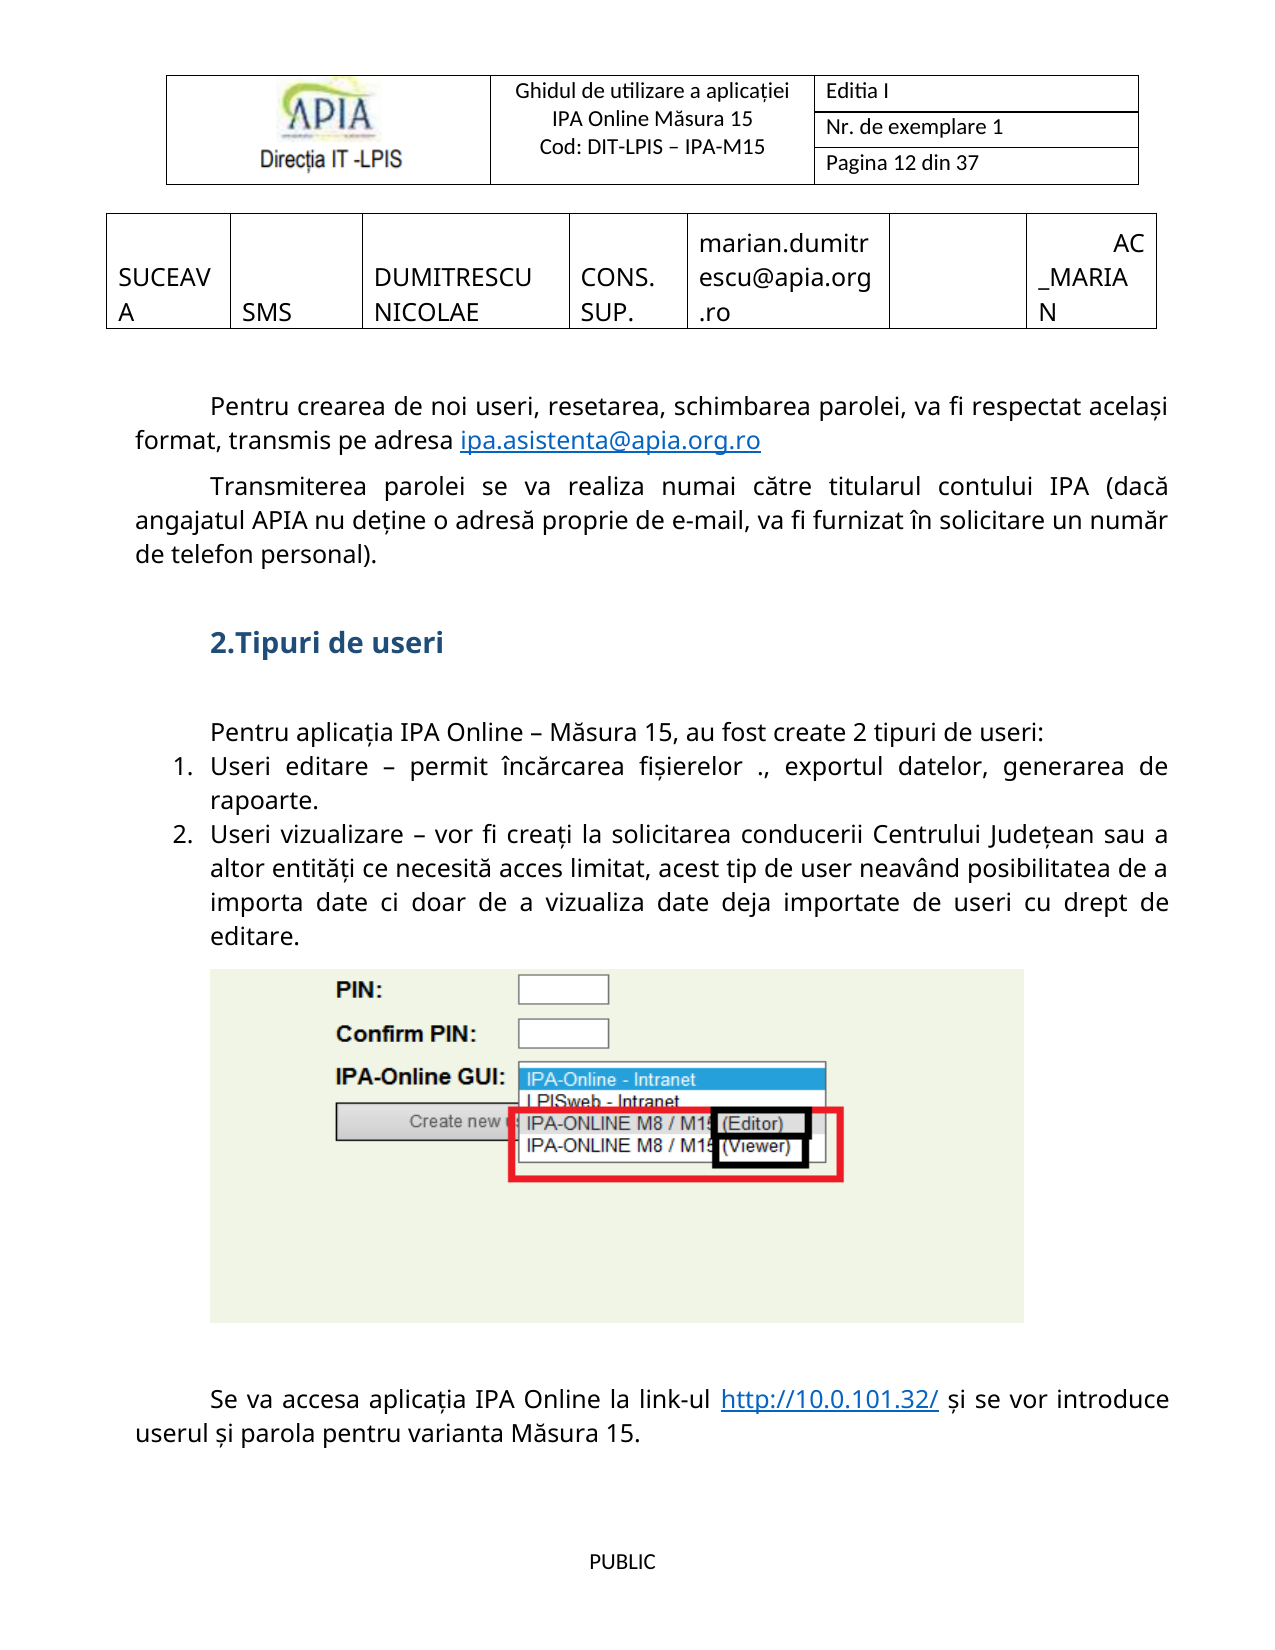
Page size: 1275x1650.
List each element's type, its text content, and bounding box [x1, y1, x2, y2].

text Transmiterea parolei se va realiza numai către titularul contului IPA (dacă angajatul APIA nu deține o adresă proprie de e-mail, va fi furnizat în solicitare un număr de telefon personal). [135, 469, 1170, 571]
subtitle 2.Tipuri de useri [135, 622, 1170, 662]
text Se va accesa aplicația IPA Online la link-ul http://10.0.101.32/ și se vor introduce userul și parola pentru varianta Măsura 15. [135, 1381, 1170, 1449]
table_cell DUMITRESCU NICOLAE [363, 214, 569, 328]
table_cell CONS. SUP. [570, 214, 687, 328]
table_cell AC_MARIAN [1027, 214, 1156, 328]
list Useri vizualizare – vor fi creați la solicitarea conducerii Centrului Județean sau a altor entități ce necesită acces limitat, acest tip de user neavând posibilitatea de a importa date ci doar de a vizualiza date deja importate de useri cu drept de editare. [172, 817, 1170, 953]
picture [210, 969, 1024, 1323]
table_cell marian.dumitrescu@apia.org.ro [688, 214, 889, 328]
text Pentru aplicația IPA Online – Măsura 15, au fost create 2 tipuri de useri: [135, 714, 1170, 749]
table_cell SUCEAVA [107, 214, 230, 328]
table_cell SMS [231, 214, 362, 328]
list Useri editare – permit încărcarea fișierelor ., exportul datelor, generarea de rapoarte. [172, 749, 1170, 817]
text Pentru crearea de noi useri, resetarea, schimbarea parolei, va fi respectat același format, transmis pe adresa ipa.asistenta@apia.org.ro [135, 388, 1170, 456]
table_cell [890, 214, 1026, 328]
picture [227, 76, 430, 178]
